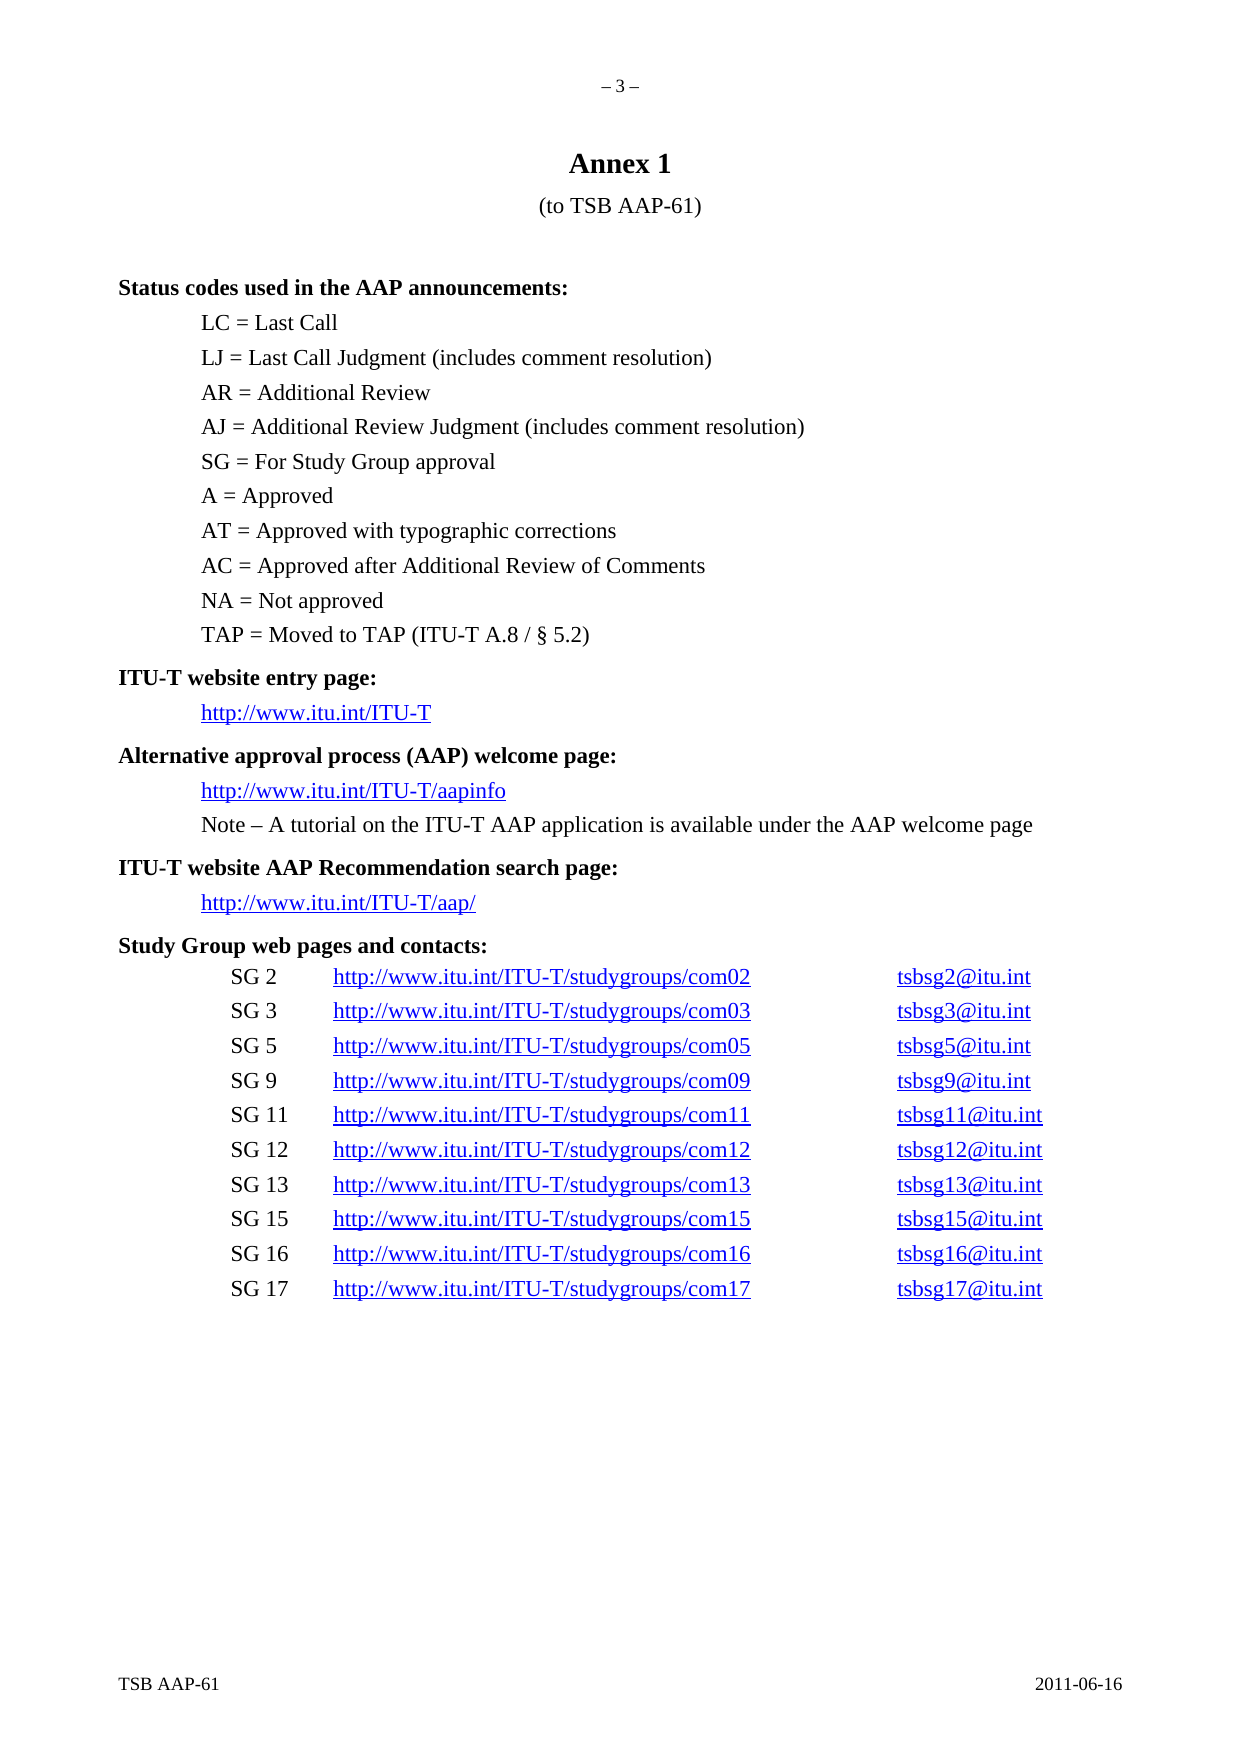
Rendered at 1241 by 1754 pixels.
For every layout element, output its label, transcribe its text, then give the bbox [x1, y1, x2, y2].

table_cell SG 13 [219, 1167, 322, 1201]
table_cell SG 17 [219, 1271, 322, 1305]
table_cell SG 15 [219, 1201, 322, 1236]
text http://www.itu.int/ITU-T/aap/ [201, 889, 1122, 916]
text SG = For Study Group approval [201, 448, 1122, 474]
table_cell http://www.itu.int/ITU-T/studygroups/com05 [322, 1028, 886, 1063]
text TAP = Moved to TAP (ITU-T A.8 / § 5.2) [201, 621, 1122, 648]
table_cell http://www.itu.int/ITU-T/studygroups/com03 [322, 993, 886, 1028]
table_cell SG 11 [219, 1097, 322, 1132]
table_cell http://www.itu.int/ITU-T/studygroups/com11 [322, 1097, 886, 1132]
text AT = Approved with typographic corrections [201, 517, 1122, 544]
subtitle Status codes used in the AAP announcements: [118, 274, 1122, 301]
table_cell http://www.itu.int/ITU-T/studygroups/com12 [322, 1132, 886, 1167]
table_cell tsbsg11@itu.int [886, 1097, 1093, 1132]
table_cell SG 5 [219, 1028, 322, 1063]
table_cell SG 3 [219, 993, 322, 1028]
table_cell tsbsg5@itu.int [886, 1028, 1093, 1063]
text AR = Additional Review [201, 378, 1122, 405]
table_cell http://www.itu.int/ITU-T/studygroups/com15 [322, 1201, 886, 1236]
table_cell http://www.itu.int/ITU-T/studygroups/com16 [322, 1236, 886, 1271]
table_cell SG 12 [219, 1132, 322, 1167]
text AC = Approved after Additional Review of Comments [201, 552, 1122, 578]
text http://www.itu.int/ITU-T/aapinfo [201, 777, 1122, 803]
table_cell http://www.itu.int/ITU-T/studygroups/com17 [322, 1271, 886, 1305]
table_cell http://www.itu.int/ITU-T/studygroups/com13 [322, 1167, 886, 1201]
table_cell http://www.itu.int/ITU-T/studygroups/com09 [322, 1063, 886, 1097]
text LJ = Last Call Judgment (includes comment resolution) [201, 344, 1122, 370]
text A = Approved [201, 483, 1122, 509]
table_cell tsbsg15@itu.int [886, 1201, 1093, 1236]
text LC = Last Call [201, 309, 1122, 336]
table_cell tsbsg3@itu.int [886, 993, 1093, 1028]
table_cell tsbsg13@itu.int [886, 1167, 1093, 1201]
table_cell SG 16 [219, 1236, 322, 1271]
title Annex 1 [118, 147, 1122, 180]
text http://www.itu.int/ITU-T [201, 699, 1122, 725]
subtitle Alternative approval process (AAP) welcome page: [118, 742, 1122, 768]
table_cell SG 9 [219, 1063, 322, 1097]
subtitle ITU-T website AAP Recommendation search page: [118, 854, 1122, 881]
text Note – A tutorial on the ITU-T AAP application is available under the AAP welcome page [201, 811, 1122, 838]
table_cell tsbsg17@itu.int [886, 1271, 1093, 1305]
table_cell tsbsg12@itu.int [886, 1132, 1093, 1167]
text NA = Not approved [201, 587, 1122, 613]
table_cell tsbsg16@itu.int [886, 1236, 1093, 1271]
subtitle Study Group web pages and contacts: [118, 932, 1122, 958]
text (to TSB AAP-61) [118, 193, 1122, 219]
table_header SG 2 [219, 959, 322, 993]
table_header http://www.itu.int/ITU-T/studygroups/com02 [322, 959, 886, 993]
subtitle ITU-T website entry page: [118, 664, 1122, 691]
table_header tsbsg2@itu.int [886, 959, 1093, 993]
table_cell tsbsg9@itu.int [886, 1063, 1093, 1097]
text AJ = Additional Review Judgment (includes comment resolution) [201, 413, 1122, 439]
